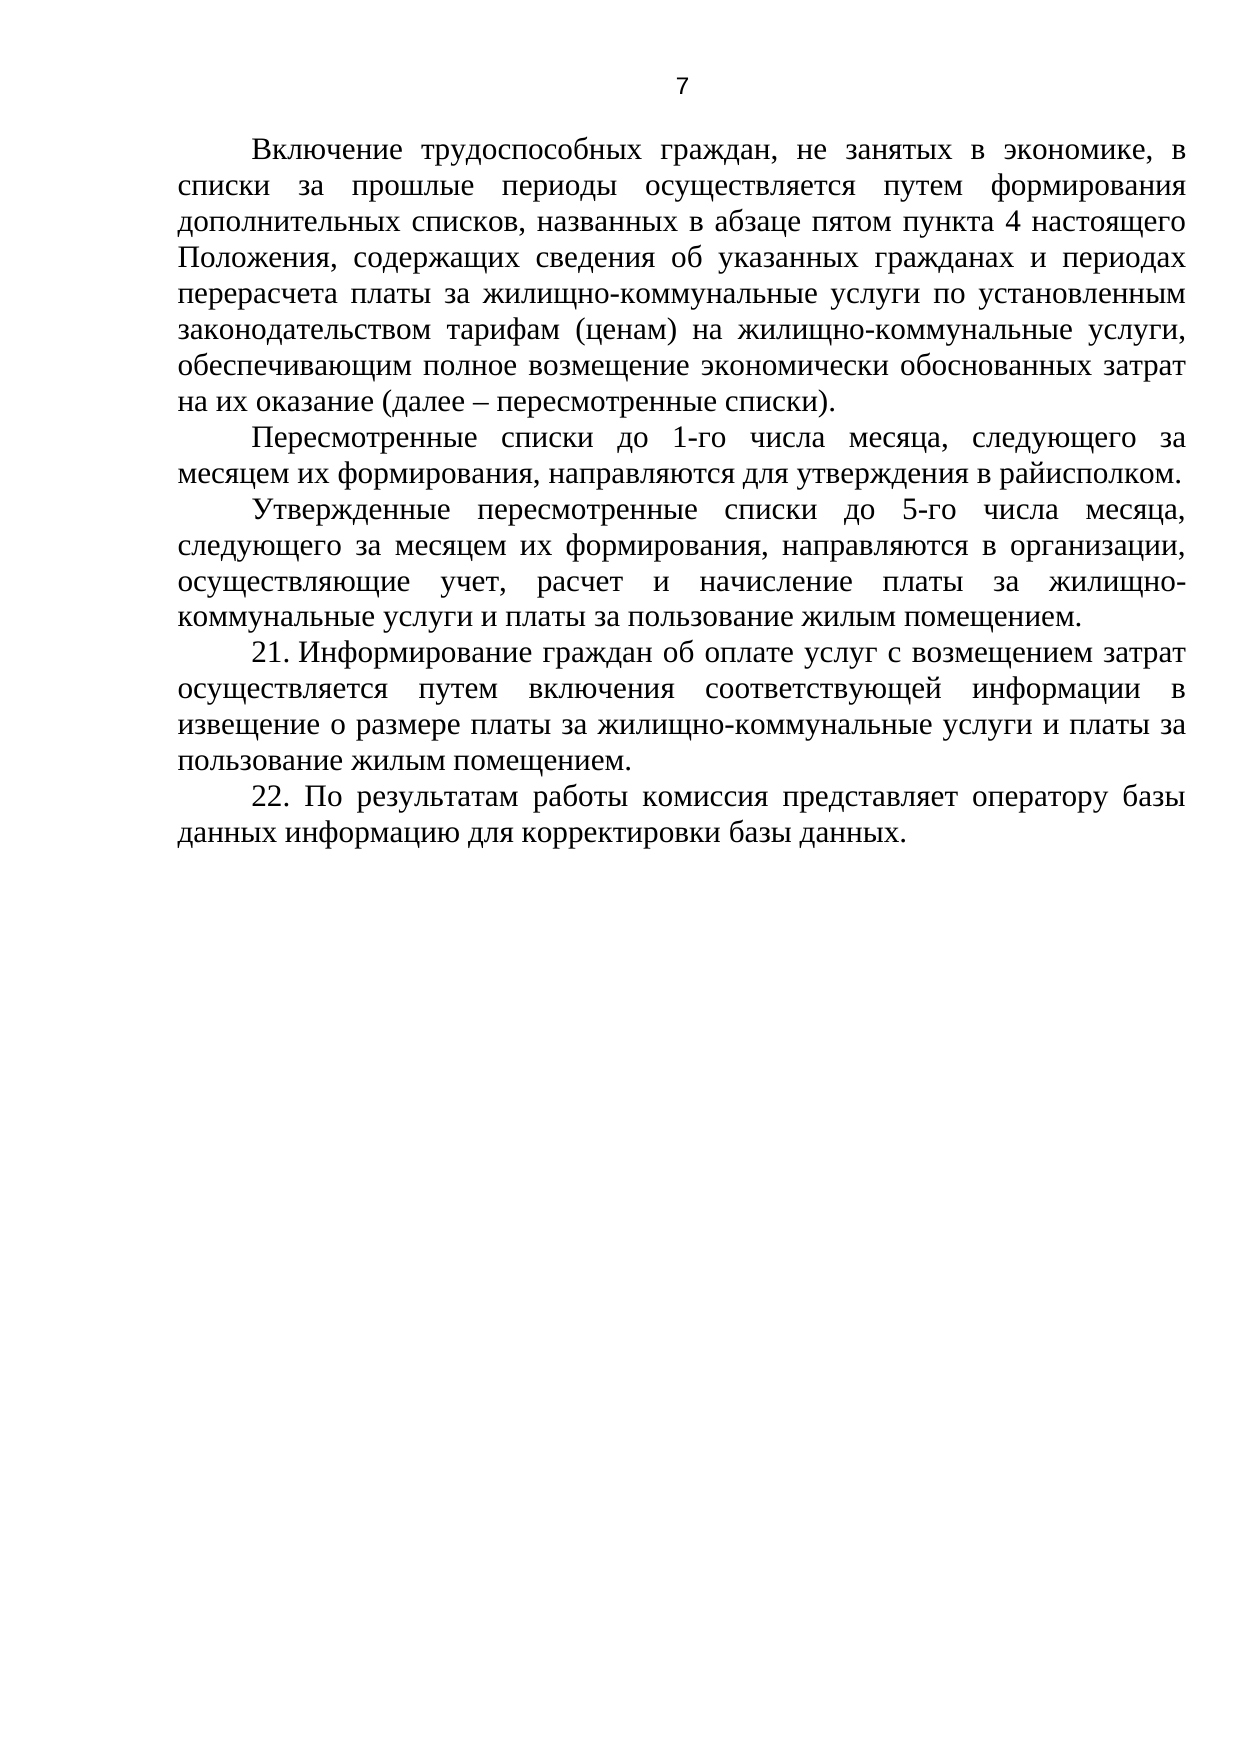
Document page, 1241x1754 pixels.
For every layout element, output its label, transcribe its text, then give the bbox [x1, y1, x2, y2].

text Включение трудоспособных граждан, не занятых в экономике, в списки за прошлые периоды осуществляется путем формирования дополнительных списков, названных в абзаце пятом пункта 4 настоящего Положения, содержащих сведения об указанных гражданах и периодах перерасчета платы за жилищно-коммунальные услуги по установленным законодательством тарифам (ценам) на жилищно-коммунальные услуги, обеспечивающим полное возмещение экономически обоснованных затрат на их оказание (далее – пересмотренные списки). [177, 131, 1187, 418]
text 22. По результатам работы комиссия представляет оператору базы данных информацию для корректировки базы данных. [177, 777, 1187, 849]
text Пересмотренные списки до 1-го числа месяца, следующего за месяцем их формирования, направляются для утверждения в райисполком. [177, 418, 1187, 490]
text 21. Информирование граждан об оплате услуг с возмещением затрат осуществляется путем включения соответствующей информации в извещение о размере платы за жилищно-коммунальные услуги и платы за пользование жилым помещением. [177, 634, 1187, 777]
text Утвержденные пересмотренные списки до 5-го числа месяца, следующего за месяцем их формирования, направляются в организации, осуществляющие учет, расчет и начисление платы за жилищно-коммунальные услуги и платы за пользование жилым помещением. [177, 490, 1187, 634]
